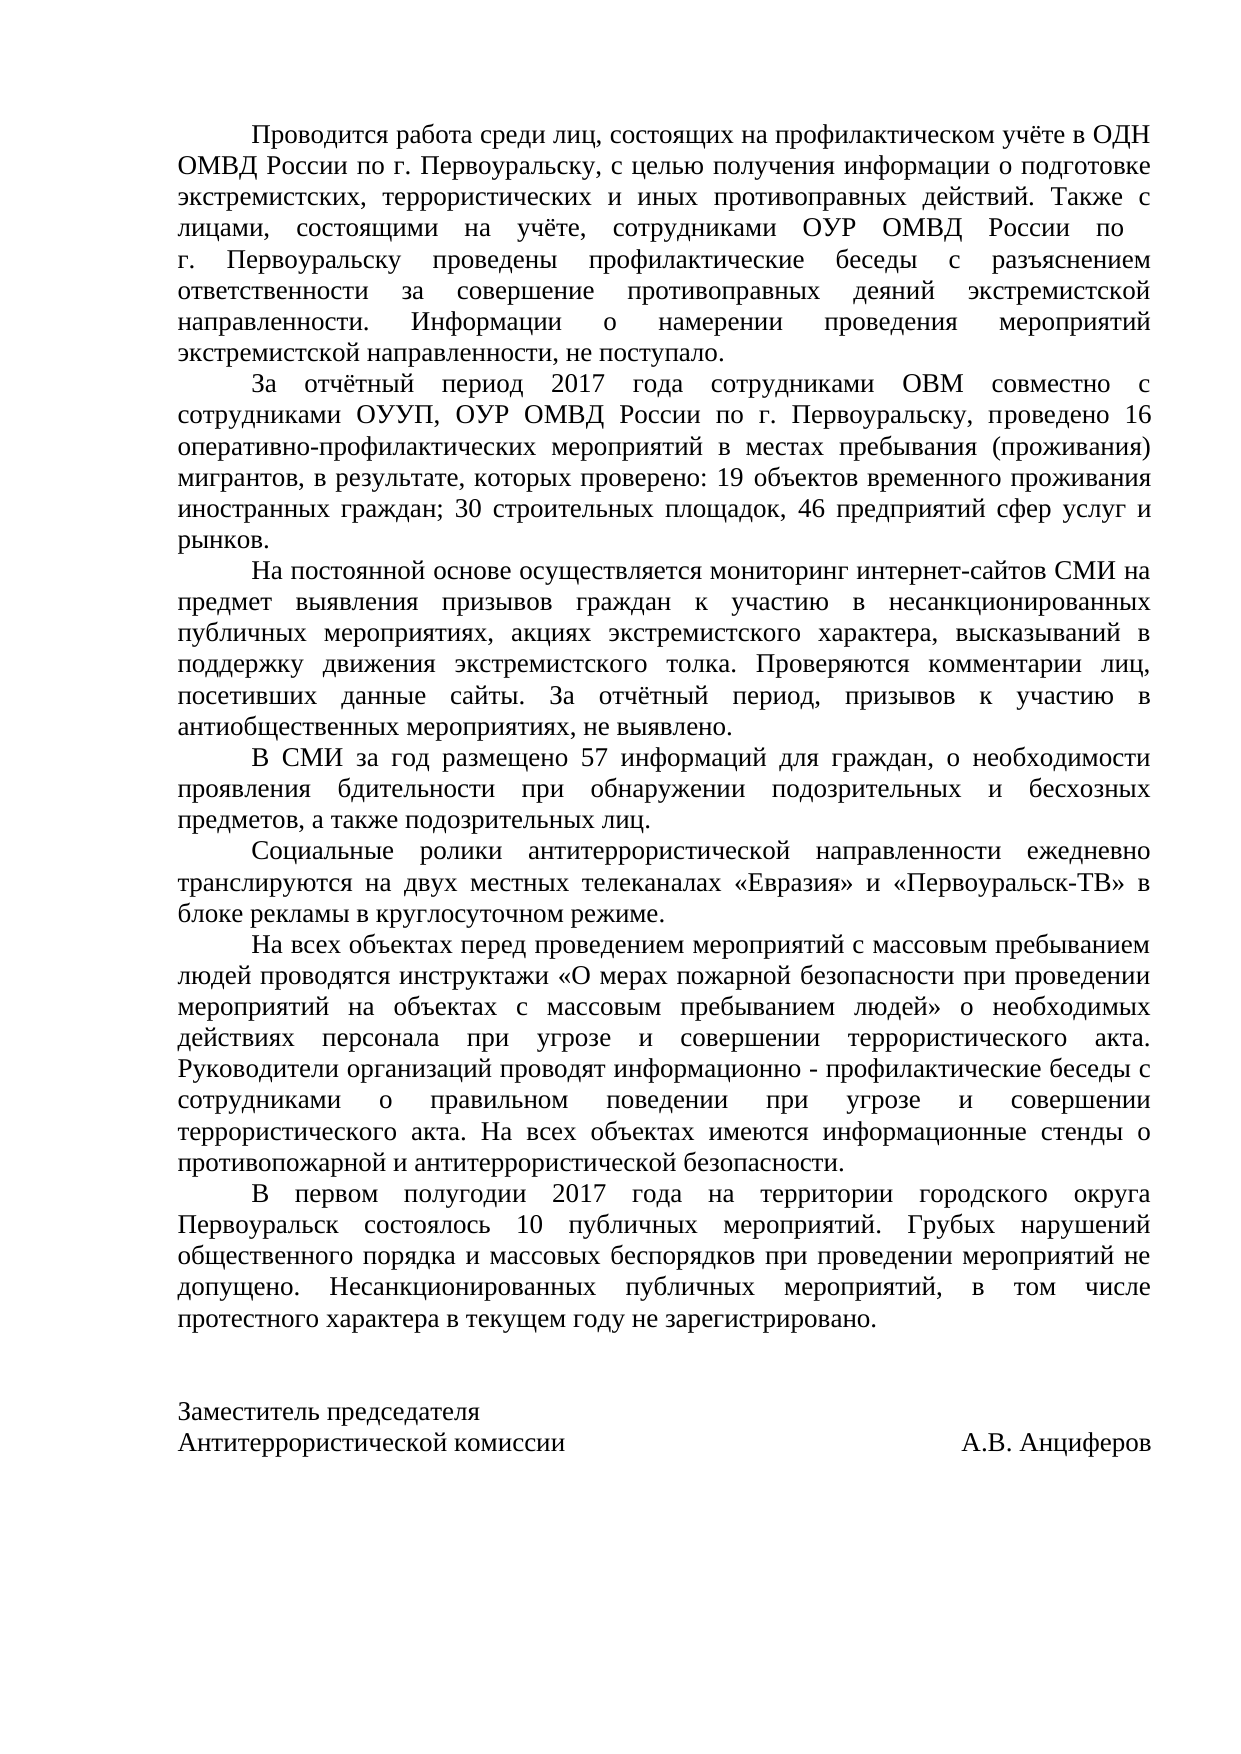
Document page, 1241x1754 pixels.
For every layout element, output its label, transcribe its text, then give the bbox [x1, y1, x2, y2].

text Социальные ролики антитеррористической направленности ежедневно транслируются на двух местных телеканалах «Евразия» и «Первоуральск-ТВ» в блоке рекламы в круглосуточном режиме. [177, 834, 1152, 928]
text Заместитель председателя [177, 1395, 1152, 1426]
text В СМИ за год размещено 57 информаций для граждан, о необходимости проявления бдительности при обнаружении подозрительных и бесхозных предметов, а также подозрительных лиц. [177, 741, 1152, 834]
text За отчётный период 2017 года сотрудниками ОВМ совместно с сотрудниками ОУУП, ОУР ОМВД России по г. Первоуральску, проведено 16 оперативно-профилактических мероприятий в местах пребывания (проживания) мигрантов, в результате, которых проверено: 19 объектов временного проживания иностранных граждан; 30 строительных площадок, 46 предприятий сфер услуг и рынков. [177, 367, 1152, 554]
text На всех объектах перед проведением мероприятий с массовым пребыванием людей проводятся инструктажи «О мерах пожарной безопасности при проведении мероприятий на объектах с массовым пребыванием людей» о необходимых действиях персонала при угрозе и совершении террористического акта. Руководители организаций проводят информационно - профилактические беседы с сотрудниками о правильном поведении при угрозе и совершении террористического акта. На всех объектах имеются информационные стенды о противопожарной и антитеррористической безопасности. [177, 928, 1152, 1177]
text На постоянной основе осуществляется мониторинг интернет-сайтов СМИ на предмет выявления призывов граждан к участию в несанкционированных публичных мероприятиях, акциях экстремистского характера, высказываний в поддержку движения экстремистского толка. Проверяются комментарии лиц, посетивших данные сайты. За отчётный период, призывов к участию в антиобщественных мероприятиях, не выявлено. [177, 554, 1152, 741]
text Антитеррористической комиссии А.В. Анциферов [177, 1426, 1152, 1457]
text В первом полугодии 2017 года на территории городского округа Первоуральск состоялось 10 публичных мероприятий. Грубых нарушений общественного порядка и массовых беспорядков при проведении мероприятий не допущено. Несанкционированных публичных мероприятий, в том числе протестного характера в текущем году не зарегистрировано. [177, 1177, 1152, 1333]
text Проводится работа среди лиц, состоящих на профилактическом учёте в ОДН ОМВД России по г. Первоуральску, с целью получения информации о подготовке экстремистских, террористических и иных противоправных действий. Также с лицами, состоящими на учёте, сотрудниками ОУР ОМВД России по г. Первоуральску проведены профилактические беседы с разъяснением ответственности за совершение противоправных деяний экстремистской направленности. Информации о намерении проведения мероприятий экстремистской направленности, не поступало. [177, 118, 1152, 367]
